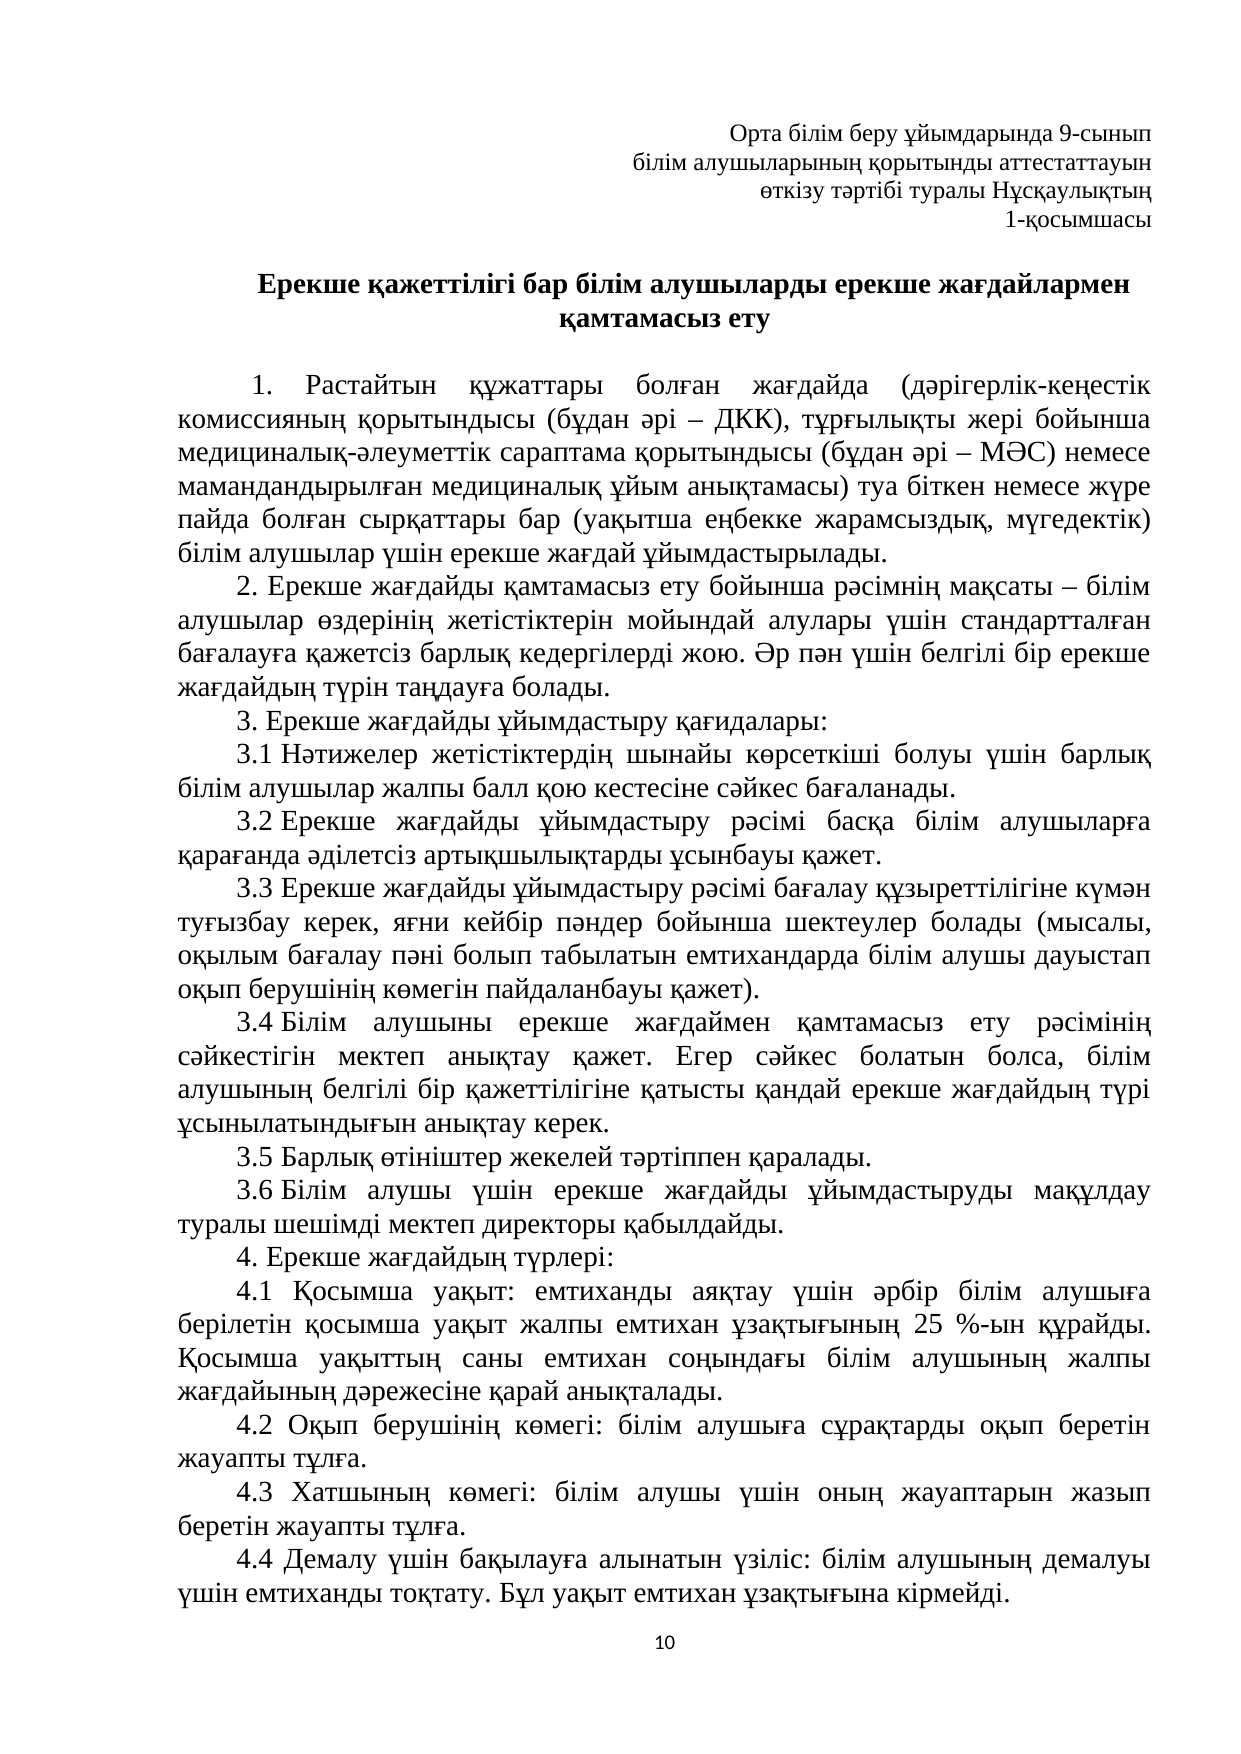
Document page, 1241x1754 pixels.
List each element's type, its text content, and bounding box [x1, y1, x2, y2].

text Орта білім беру ұйымдарында 9-сынып [177, 118, 1152, 147]
text Ерекше қажеттілігі бар білім алушыларды ерекше жағдайлармен қамтамасыз ету [177, 267, 1152, 334]
text 3. Ерекше жағдайды ұйымдастыру қағидалары: [177, 703, 1152, 736]
text 1. Растайтын құжаттары болған жағдайда (дәрігерлік-кеңестік комиссияның қорытындысы (бұдан әрі – ДКК), тұрғылықты жері бойынша медициналық-әлеуметтік сараптама қорытындысы (бұдан әрі – МӘС) немесе мамандандырылған медициналық ұйым анықтамасы) туа біткен немесе жүре пайда болған сырқаттары бар (уақытша еңбекке жарамсыздық, мүгедектік) білім алушылар үшін ерекше жағдай ұйымдастырылады. [177, 367, 1152, 568]
text 2. Ерекше жағдайды қамтамасыз ету бойынша рәсімнің мақсаты – білім алушылар өздерінің жетістіктерін мойындай алулары үшін стандартталған бағалауға қажетсіз барлық кедергілерді жою. Әр пән үшін белгілі бір ерекше жағдайдың түрін таңдауға болады. [177, 568, 1152, 703]
list Нәтижелер жетістіктердің шынайы көрсеткіші болуы үшін барлық білім алушылар жалпы балл қою кестесіне сәйкес бағаланады. [177, 736, 1152, 803]
list Ерекше жағдайды ұйымдастыру рәсімі басқа білім алушыларға қарағанда әділетсіз артықшылықтарды ұсынбауы қажет. [177, 803, 1152, 870]
list Білім алушыны ерекше жағдаймен қамтамасыз ету рәсімінің сәйкестігін мектеп анықтау қажет. Егер сәйкес болатын болса, білім алушының белгілі бір қажеттілігіне қатысты қандай ерекше жағдайдың түрі ұсынылатындығын анықтау керек. [177, 1004, 1152, 1139]
text 4.4 Демалу үшін бақылауға алынатын үзіліс: білім алушының демалуы үшін емтиханды тоқтату. Бұл уақыт емтихан ұзақтығына кірмейді. [177, 1541, 1152, 1608]
list Білім алушы үшін ерекше жағдайды ұйымдастыруды мақұлдау туралы шешімді мектеп директоры қабылдайды. [177, 1172, 1152, 1239]
list Барлық өтініштер жекелей тәртіппен қаралады. [177, 1139, 1152, 1172]
text білім алушыларының қорытынды аттестаттауын [177, 147, 1152, 176]
text 4.2 Оқып берушінің көмегі: білім алушыға сұрақтарды оқып беретін жауапты тұлға. [177, 1407, 1152, 1474]
text 4.3 Хатшының көмегі: білім алушы үшін оның жауаптарын жазып беретін жауапты тұлға. [177, 1474, 1152, 1541]
list Ерекше жағдайдың түрлері: [177, 1239, 1152, 1273]
text өткізу тәртібі туралы Нұсқаулықтың [177, 176, 1152, 204]
text 4.1 Қосымша уақыт: емтиханды аяқтау үшін әрбір білім алушыға берілетін қосымша уақыт жалпы емтихан ұзақтығының 25 %-ын құрайды. Қосымша уақыттың саны емтихан соңындағы білім алушының жалпы жағдайының дәрежесіне қарай анықталады. [177, 1273, 1152, 1407]
list Ерекше жағдайды ұйымдастыру рәсімі бағалау құзыреттілігіне күмән туғызбау керек, яғни кейбір пәндер бойынша шектеулер болады (мысалы, оқылым бағалау пәні болып табылатын емтихандарда білім алушы дауыстап оқып берушінің көмегін пайдаланбауы қажет). [177, 870, 1152, 1004]
text 1-қосымшасы [177, 204, 1152, 233]
